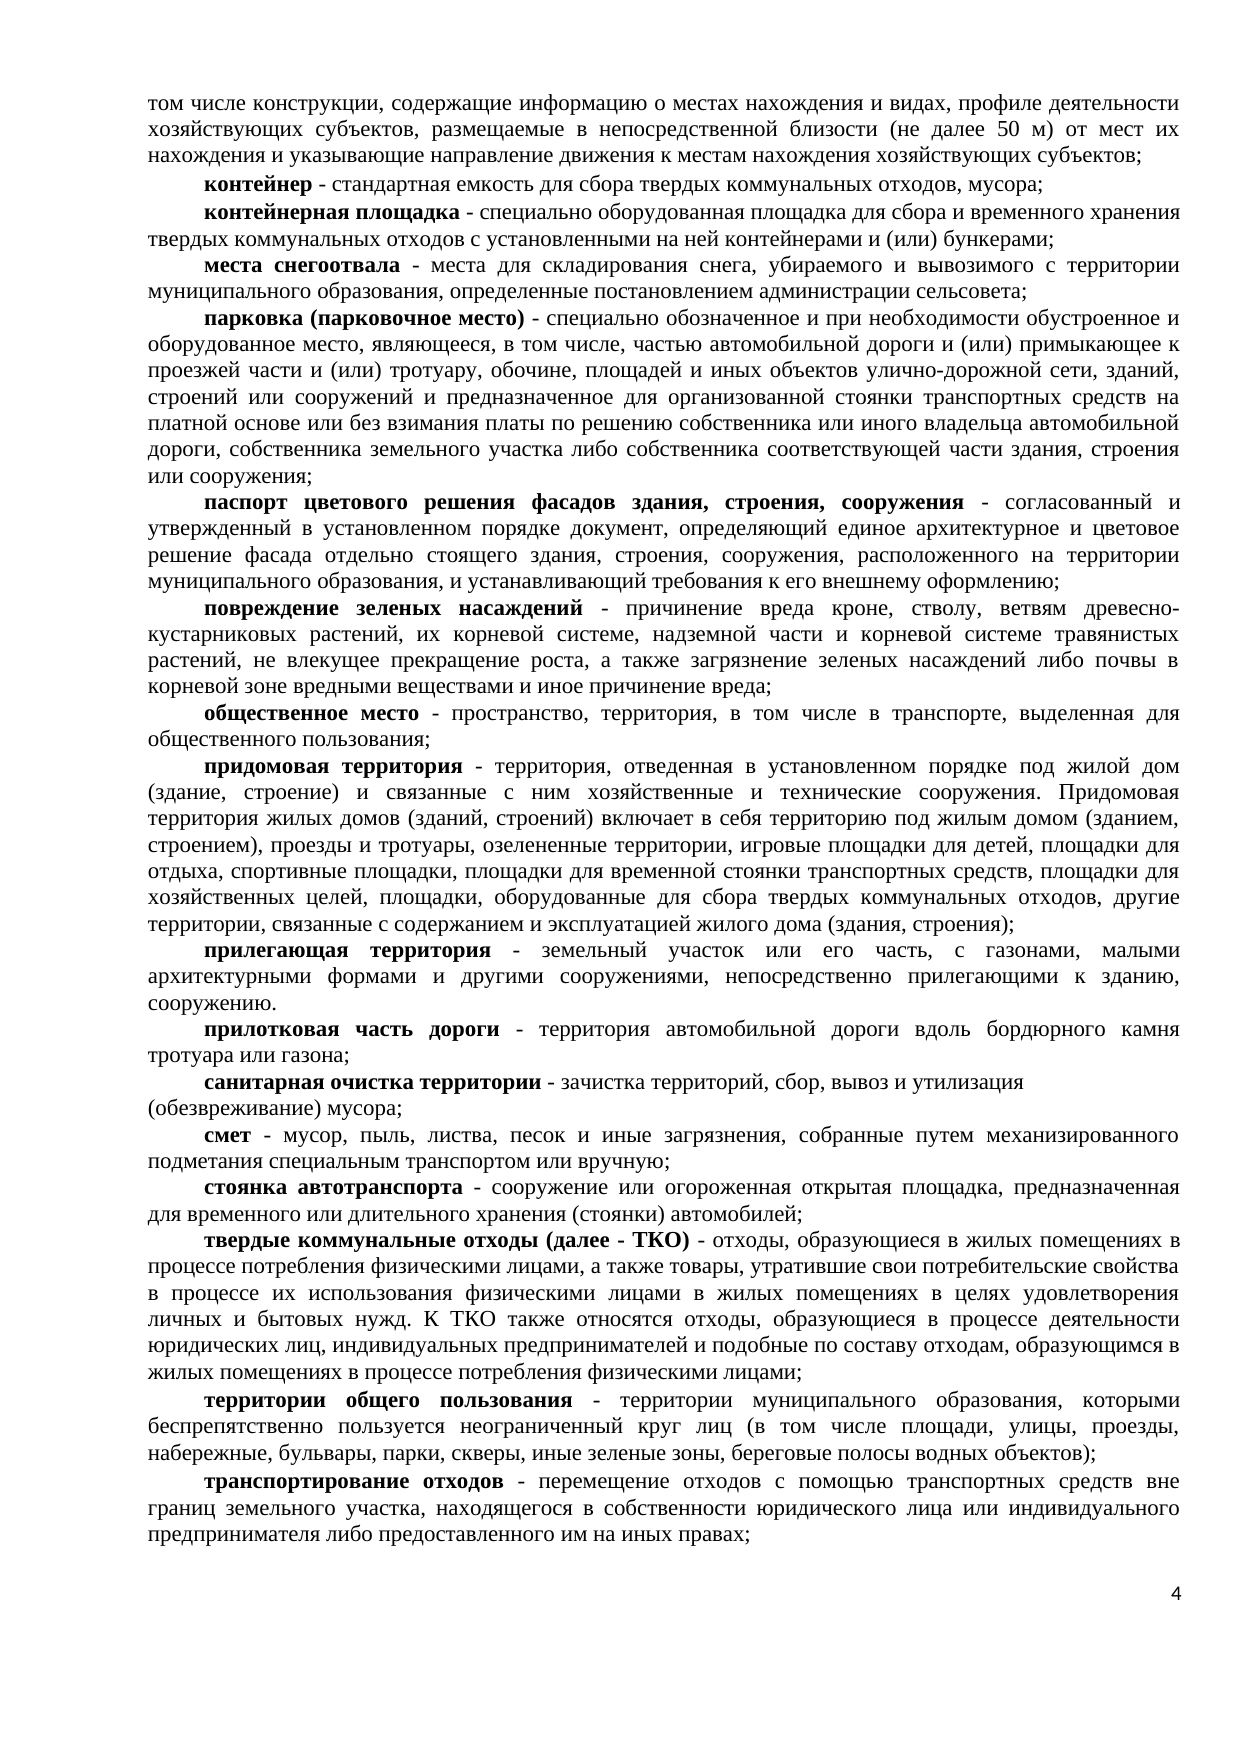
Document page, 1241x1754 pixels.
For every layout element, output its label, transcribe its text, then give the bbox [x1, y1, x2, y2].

text санитарная очистка территории - зачистка территорий, сбор, вывоз и утилизация (обезвреживание) мусора; [148, 1068, 1181, 1121]
text контейнерная площадка - специально оборудованная площадка для сбора и временного хранения твердых коммунальных отходов с установленными на ней контейнерами и (или) бункерами; [148, 198, 1181, 251]
text придомовая территория - территория, отведенная в установленном порядке под жилой дом (здание, строение) и связанные с ним хозяйственные и технические сооружения. Придомовая территория жилых домов (зданий, строений) включает в себя территорию под жилым домом (зданием, строением), проезды и тротуары, озелененные территории, игровые площадки для детей, площадки для отдыха, спортивные площадки, площадки для временной стоянки транспортных средств, площадки для хозяйственных целей, площадки, оборудованные для сбора твердых коммунальных отходов, другие территории, связанные с содержанием и эксплуатацией жилого дома (здания, строения); [148, 752, 1181, 936]
text прилотковая часть дороги - территория автомобильной дороги вдоль бордюрного камня тротуара или газона; [148, 1015, 1181, 1068]
text транспортирование отходов - перемещение отходов с помощью транспортных средств вне границ земельного участка, находящегося в собственности юридического лица или индивидуального предпринимателя либо предоставленного им на иных правах; [148, 1467, 1181, 1546]
text прилегающая территория - земельный участок или его часть, с газонами, малыми архитектурными формами и другими сооружениями, непосредственно прилегающими к зданию, сооружению. [148, 936, 1181, 1015]
text повреждение зеленых насаждений - причинение вреда кроне, стволу, ветвям древесно-кустарниковых растений, их корневой системе, надземной части и корневой системе травянистых растений, не влекущее прекращение роста, а также загрязнение зеленых насаждений либо почвы в корневой зоне вредными веществами и иное причинение вреда; [148, 593, 1181, 699]
text территории общего пользования - территории муниципального образования, которыми беспрепятственно пользуется неограниченный круг лиц (в том числе площади, улицы, проезды, набережные, бульвары, парки, скверы, иные зеленые зоны, береговые полосы водных объектов); [148, 1386, 1181, 1465]
text контейнер - стандартная емкость для сбора твердых коммунальных отходов, мусора; [148, 170, 1181, 196]
text общественное место - пространство, территория, в том числе в транспорте, выделенная для общественного пользования; [148, 699, 1181, 752]
text стоянка автотранспорта - сооружение или огороженная открытая площадка, предназначенная для временного или длительного хранения (стоянки) автомобилей; [148, 1173, 1181, 1226]
text паспорт цветового решения фасадов здания, строения, сооружения - согласованный и утвержденный в установленном порядке документ, определяющий единое архитектурное и цветовое решение фасада отдельно стоящего здания, строения, сооружения, расположенного на территории муниципального образования, и устанавливающий требования к его внешнему оформлению; [148, 488, 1181, 593]
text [148, 89, 1181, 168]
text смет - мусор, пыль, листва, песок и иные загрязнения, собранные путем механизированного подметания специальным транспортом или вручную; [148, 1121, 1181, 1173]
text места снегоотвала - места для складирования снега, убираемого и вывозимого с территории муниципального образования, определенные постановлением администрации сельсовета; [148, 251, 1181, 304]
text парковка (парковочное место) - специально обозначенное и при необходимости обустроенное и оборудованное место, являющееся, в том числе, частью автомобильной дороги и (или) примыкающее к проезжей части и (или) тротуару, обочине, площадей и иных объектов улично-дорожной сети, зданий, строений или сооружений и предназначенное для организованной стоянки транспортных средств на платной основе или без взимания платы по решению собственника или иного владельца автомобильной дороги, собственника земельного участка либо собственника соответствующей части здания, строения или сооружения; [148, 304, 1181, 488]
text твердые коммунальные отходы (далее - ТКО) - отходы, образующиеся в жилых помещениях в процессе потребления физическими лицами, а также товары, утратившие свои потребительские свойства в процессе их использования физическими лицами в жилых помещениях в целях удовлетворения личных и бытовых нужд. К ТКО также относятся отходы, образующиеся в процессе деятельности юридических лиц, индивидуальных предпринимателей и подобные по составу отходам, образующимся в жилых помещениях в процессе потребления физическими лицами; [148, 1226, 1181, 1384]
